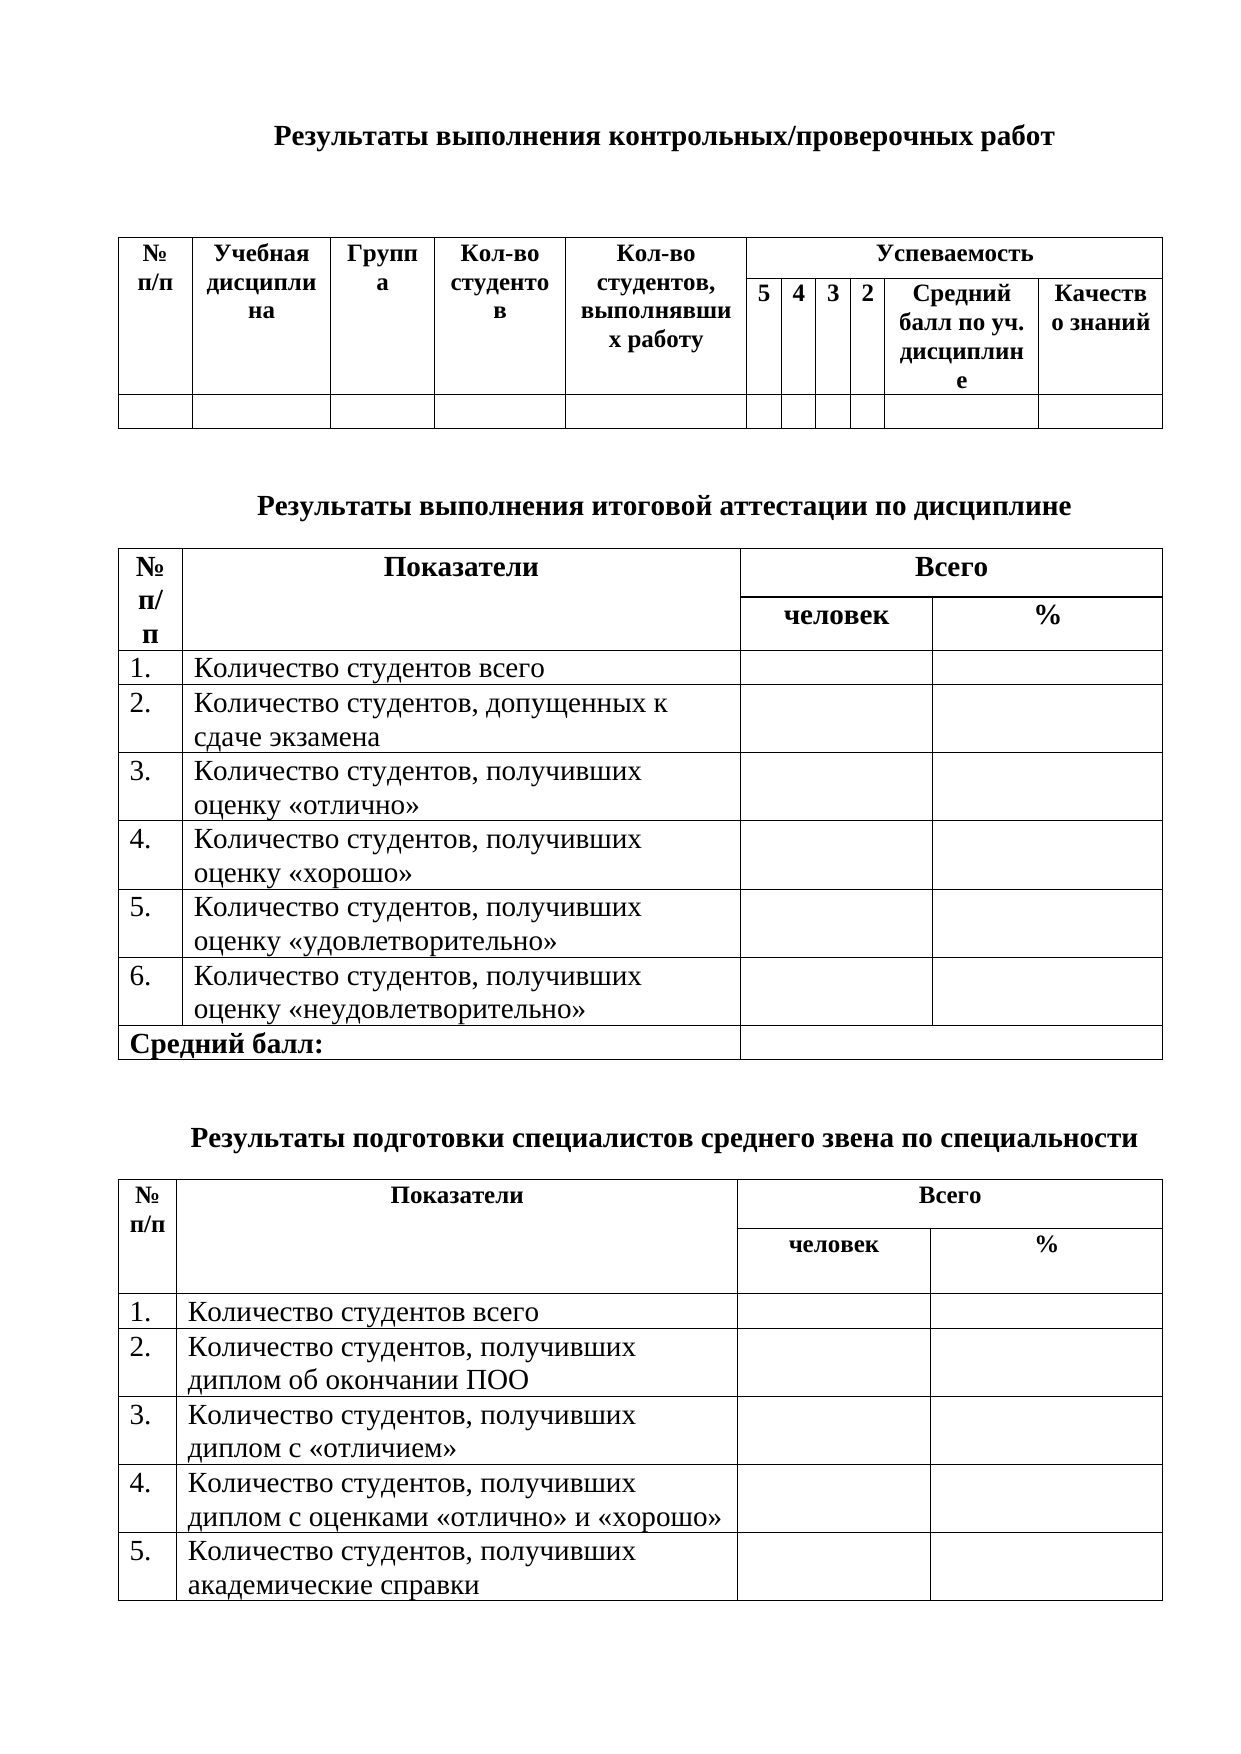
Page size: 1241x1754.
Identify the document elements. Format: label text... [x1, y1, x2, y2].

table_cell 5. [119, 1533, 176, 1600]
table_cell 2 [851, 279, 884, 393]
table_cell 5. [119, 890, 182, 957]
table_cell [741, 821, 932, 888]
table_cell Количество студентов, допущенных к сдаче экзамена [183, 685, 740, 752]
table_cell [747, 395, 781, 428]
table_header № п/п [119, 1180, 176, 1293]
table_header Показатели [177, 1180, 737, 1293]
table_cell [931, 1397, 1162, 1464]
table_cell 5 [747, 279, 781, 393]
table_cell [933, 753, 1162, 820]
table_cell 2. [119, 685, 182, 752]
table_cell [933, 651, 1162, 684]
table_header Группа [331, 238, 434, 393]
table_header № п/п [119, 549, 182, 649]
table_cell [931, 1294, 1162, 1328]
table_cell [816, 395, 850, 428]
table_cell 3 [816, 279, 850, 393]
table_cell Средний балл: [119, 1026, 740, 1059]
table_cell [741, 1026, 1162, 1059]
table_header Учебная дисциплина [193, 238, 330, 393]
table_cell Количество студентов, получивших оценку «неудовлетворительно» [183, 958, 740, 1025]
table_cell [1039, 395, 1162, 428]
table_cell человек [741, 598, 932, 649]
table_header Кол-во студентов [435, 238, 565, 393]
table_cell 4 [782, 279, 815, 393]
table_cell [931, 1533, 1162, 1600]
table_cell 4. [119, 1465, 176, 1532]
table_cell Количество студентов, получивших диплом с «отличием» [177, 1397, 737, 1464]
text Результаты подготовки специалистов среднего звена по специальности [177, 1120, 1152, 1153]
table_cell [741, 753, 932, 820]
table_cell [741, 685, 932, 752]
table_cell % [931, 1229, 1162, 1293]
table_cell % [933, 598, 1162, 649]
table_header Всего [741, 549, 1162, 596]
table_cell [566, 395, 746, 428]
table_cell Количество студентов всего [183, 651, 740, 684]
table_cell [738, 1465, 930, 1532]
table_cell [331, 395, 434, 428]
table_cell [738, 1397, 930, 1464]
table_cell [738, 1294, 930, 1328]
table_cell 6. [119, 958, 182, 1025]
table_header № п/п [119, 238, 192, 393]
table_cell [119, 395, 192, 428]
table_cell [933, 685, 1162, 752]
table_header Показатели [183, 549, 740, 649]
table_cell Количество студентов, получивших академические справки [177, 1533, 737, 1600]
table_cell [931, 1329, 1162, 1396]
table_cell [782, 395, 815, 428]
table_cell человек [738, 1229, 930, 1293]
table_cell Качество знаний [1039, 279, 1162, 393]
table_cell [738, 1533, 930, 1600]
table_cell 2. [119, 1329, 176, 1396]
table_header Успеваемость [747, 238, 1162, 277]
table_cell [851, 395, 884, 428]
text Результаты выполнения контрольных/проверочных работ [177, 118, 1152, 152]
table_cell [193, 395, 330, 428]
text Результаты выполнения итоговой аттестации по дисциплине [177, 488, 1152, 522]
table_cell Количество студентов всего [177, 1294, 737, 1328]
table_cell 1. [119, 651, 182, 684]
table_cell [931, 1465, 1162, 1532]
table_cell [741, 958, 932, 1025]
table_header Всего [738, 1180, 1162, 1228]
table_cell [885, 395, 1038, 428]
table_cell [738, 1329, 930, 1396]
table_header Кол-во студентов, выполнявших работу [566, 238, 746, 393]
table_cell Количество студентов, получивших оценку «удовлетворительно» [183, 890, 740, 957]
table_cell [741, 651, 932, 684]
table_cell Количество студентов, получивших оценку «хорошо» [183, 821, 740, 888]
table_cell [933, 821, 1162, 888]
table_cell Количество студентов, получивших диплом с оценками «отлично» и «хорошо» [177, 1465, 737, 1532]
table_cell [933, 958, 1162, 1025]
table_cell Количество студентов, получивших оценку «отлично» [183, 753, 740, 820]
table_cell 4. [119, 821, 182, 888]
table_cell [435, 395, 565, 428]
table_cell Средний балл по уч. дисциплине [885, 279, 1038, 393]
table_cell [741, 890, 932, 957]
table_cell 3. [119, 1397, 176, 1464]
table_cell 3. [119, 753, 182, 820]
table_cell Количество студентов, получивших диплом об окончании ПОО [177, 1329, 737, 1396]
table_cell 1. [119, 1294, 176, 1328]
table_cell [933, 890, 1162, 957]
